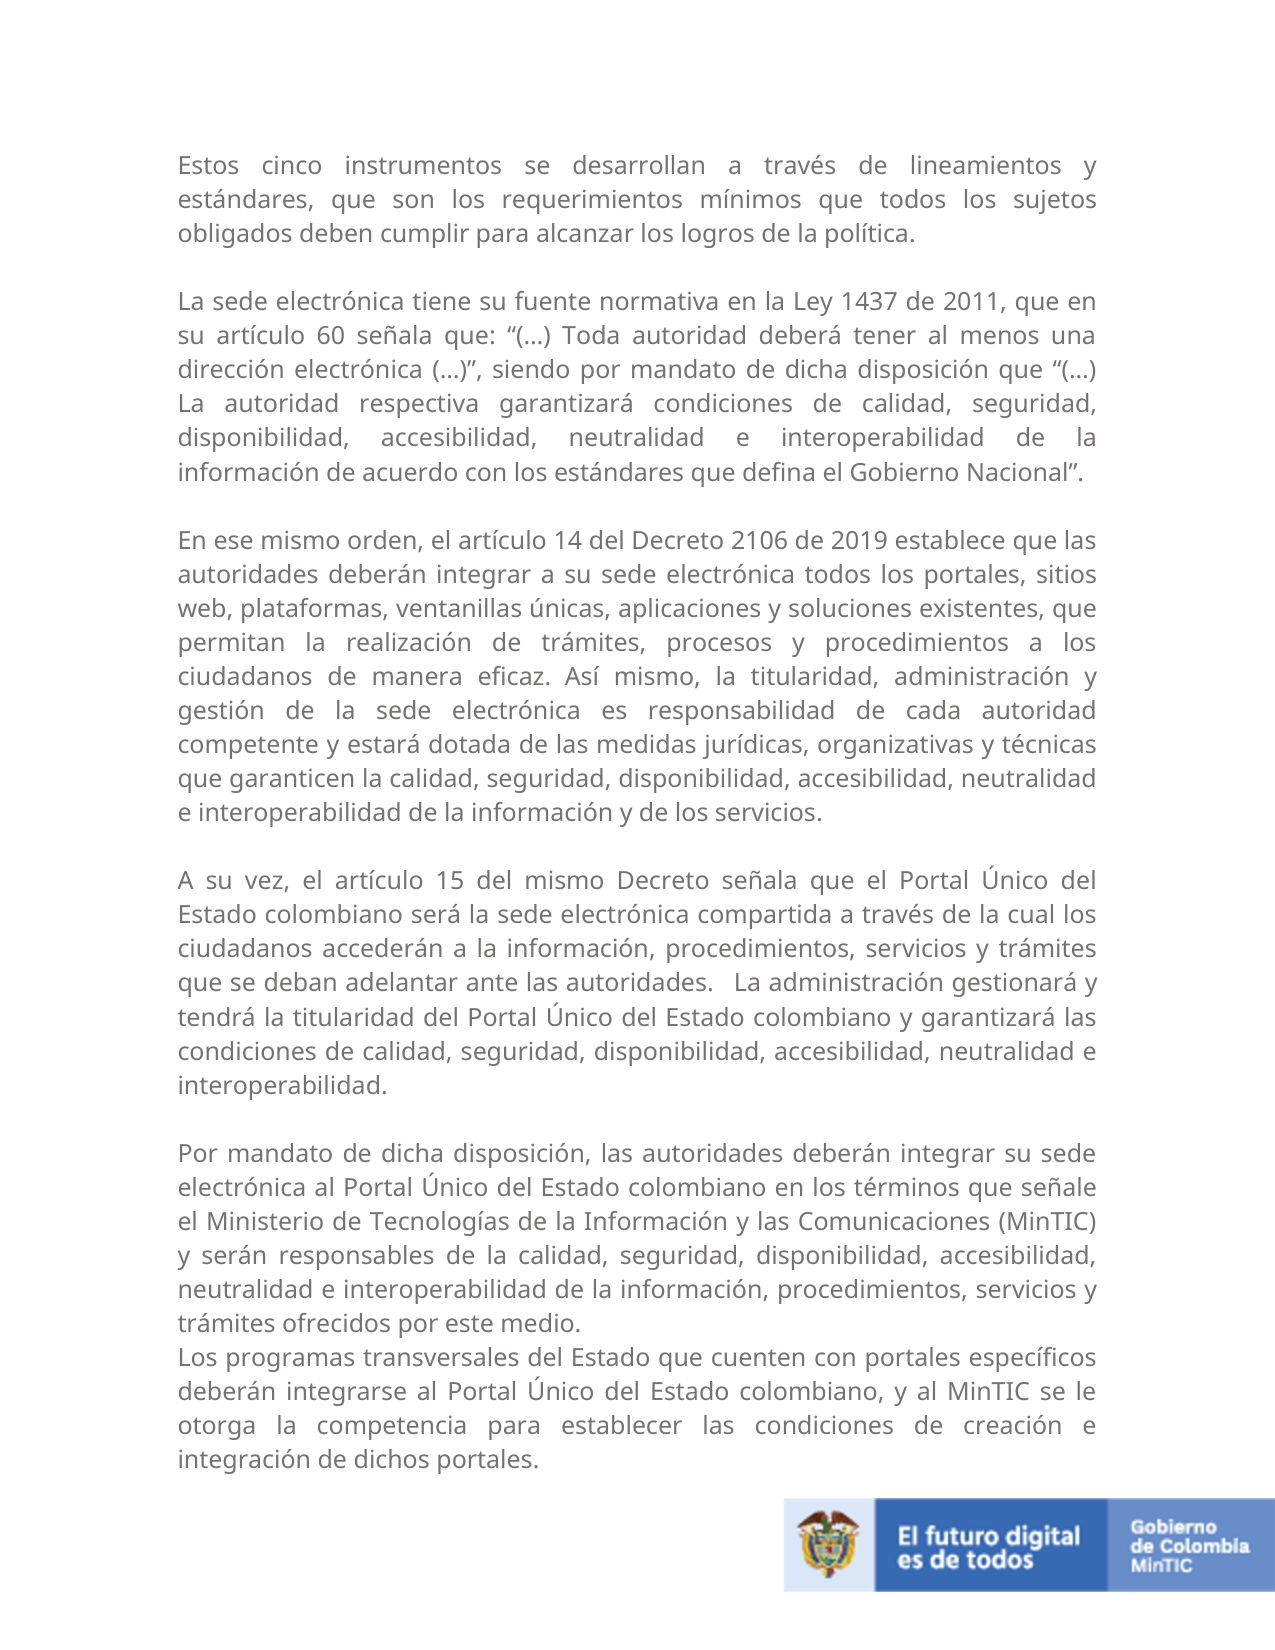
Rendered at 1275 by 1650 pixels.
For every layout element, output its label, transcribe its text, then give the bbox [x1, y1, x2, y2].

text A su vez, el artículo 15 del mismo Decreto señala que el Portal Único del Estado colombiano será la sede electrónica compartida a través de la cual los ciudadanos accederán a la información, procedimientos, servicios y trámites que se deban adelantar ante las autoridades. La administración gestionará y tendrá la titularidad del Portal Único del Estado colombiano y garantizará las condiciones de calidad, seguridad, disponibilidad, accesibilidad, neutralidad e interoperabilidad. [177, 863, 1098, 1101]
picture [783, 1498, 1275, 1592]
text Por mandato de dicha disposición, las autoridades deberán integrar su sede electrónica al Portal Único del Estado colombiano en los términos que señale el Ministerio de Tecnologías de la Información y las Comunicaciones (MinTIC) y serán responsables de la calidad, seguridad, disponibilidad, accesibilidad, neutralidad e interoperabilidad de la información, procedimientos, servicios y trámites ofrecidos por este medio. [177, 1135, 1098, 1340]
text En ese mismo orden, el artículo 14 del Decreto 2106 de 2019 establece que las autoridades deberán integrar a su sede electrónica todos los portales, sitios web, plataformas, ventanillas únicas, aplicaciones y soluciones existentes, que permitan la realización de trámites, procesos y procedimientos a los ciudadanos de manera eficaz. Así mismo, la titularidad, administración y gestión de la sede electrónica es responsabilidad de cada autoridad competente y estará dotada de las medidas jurídicas, organizativas y técnicas que garanticen la calidad, seguridad, disponibilidad, accesibilidad, neutralidad e interoperabilidad de la información y de los servicios. [177, 522, 1098, 829]
text Estos cinco instrumentos se desarrollan a través de lineamientos y estándares, que son los requerimientos mínimos que todos los sujetos obligados deben cumplir para alcanzar los logros de la política. [177, 148, 1098, 250]
text La sede electrónica tiene su fuente normativa en la Ley 1437 de 2011, que en su artículo 60 señala que: “(…) Toda autoridad deberá tener al menos una dirección electrónica (…)”, siendo por mandato de dicha disposición que “(…) La autoridad respectiva garantizará condiciones de calidad, seguridad, disponibilidad, accesibilidad, neutralidad e interoperabilidad de la información de acuerdo con los estándares que defina el Gobierno Nacional”. [177, 284, 1098, 488]
text Los programas transversales del Estado que cuenten con portales específicos deberán integrarse al Portal Único del Estado colombiano, y al MinTIC se le otorga la competencia para establecer las condiciones de creación e integración de dichos portales. [177, 1340, 1098, 1476]
